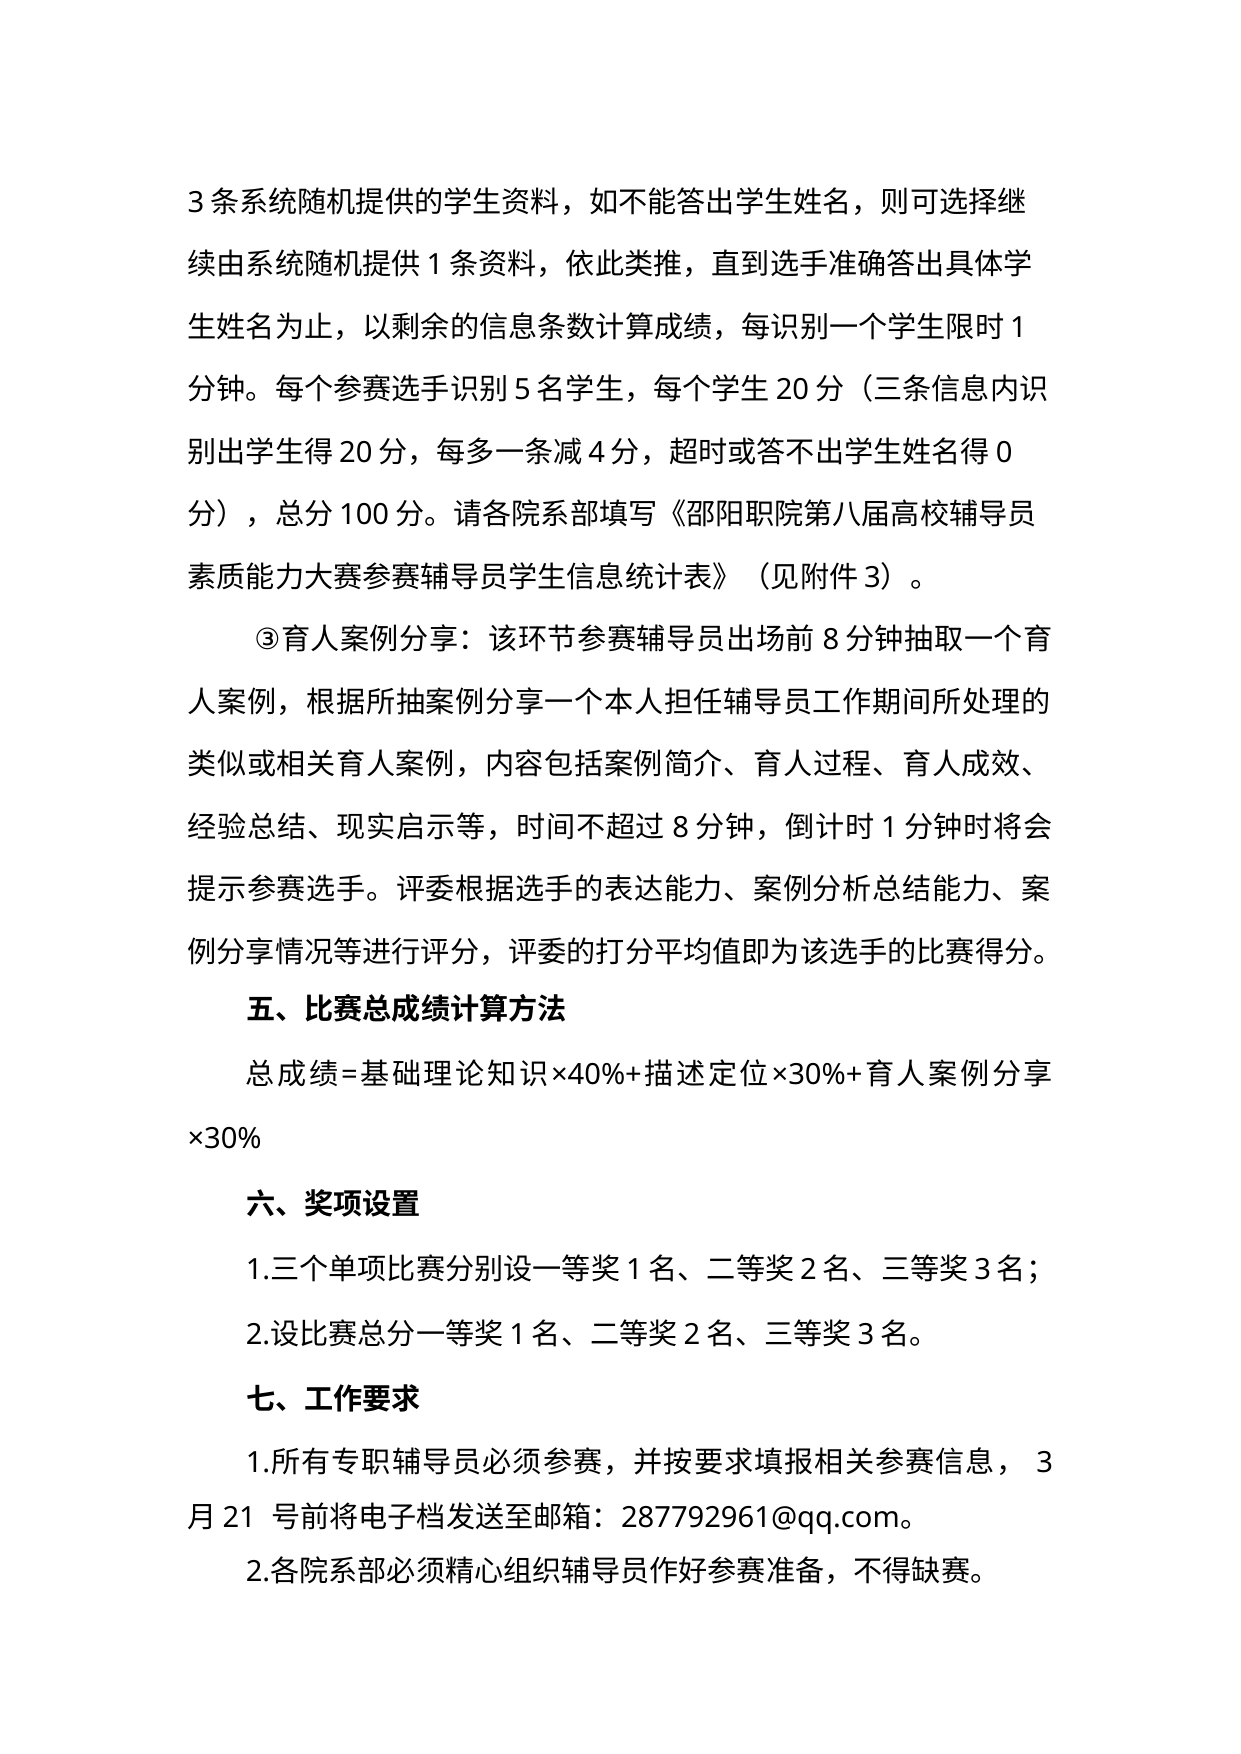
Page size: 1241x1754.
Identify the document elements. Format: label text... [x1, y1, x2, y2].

text ③育人案例分享：该环节参赛辅导员出场前8分钟抽取一个育人案例，根据所抽案例分享一个本人担任辅导员工作期间所处理的类似或相关育人案例，内容包括案例简介、育人过程、育人成效、经验总结、现实启示等，时间不超过8分钟，倒计时1分钟时将会提示参赛选手。评委根据选手的表达能力、案例分析总结能力、案例分享情况等进行评分，评委的打分平均值即为该选手的比赛得分。 [187, 599, 1053, 974]
text 2.各院系部必须精心组织辅导员作好参赛准备，不得缺赛。 [187, 1538, 1053, 1592]
text 五、比赛总成绩计算方法 [187, 974, 1053, 1039]
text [187, 162, 1053, 599]
text 2.设比赛总分一等奖1名、二等奖2名、三等奖3名。 [187, 1299, 1053, 1364]
text 总成绩=基础理论知识×40%+描述定位×30%+育人案例分享×30% [187, 1039, 1053, 1169]
text 六、奖项设置 [187, 1169, 1053, 1234]
text 1.三个单项比赛分别设一等奖1名、二等奖2名、三等奖3名； [187, 1234, 1053, 1299]
text 七、工作要求 [187, 1364, 1053, 1429]
text 1.所有专职辅导员必须参赛，并按要求填报相关参赛信息， 3月21 号前将电子档发送至邮箱：287792961@qq.com。 [187, 1429, 1053, 1538]
